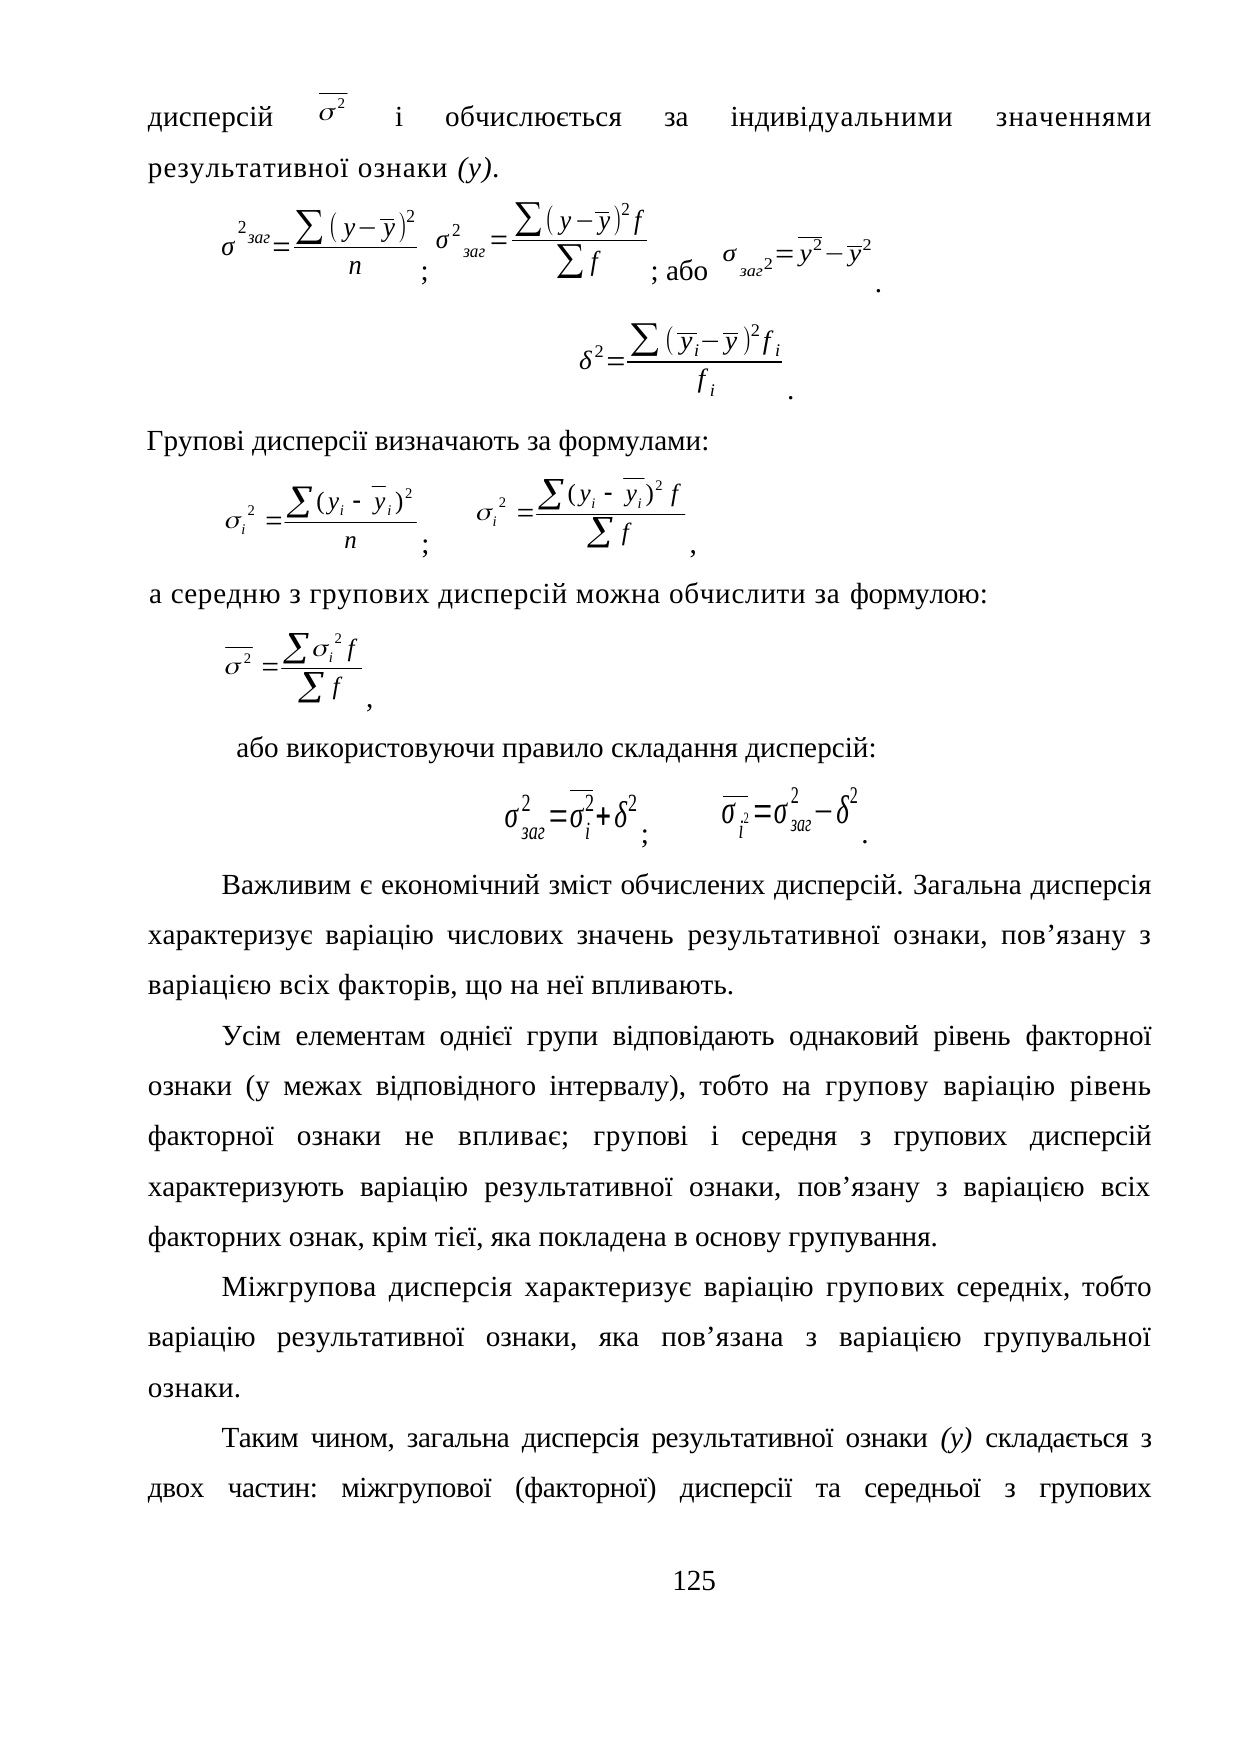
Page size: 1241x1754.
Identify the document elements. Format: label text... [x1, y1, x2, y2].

text а середню з групових дисперсій можна обчислити за формулою: [148, 577, 1152, 610]
text . [148, 321, 1152, 406]
text Групові дисперсії визначають за формулами: [146, 423, 1152, 456]
text , [148, 627, 1152, 714]
text ; ; або . [148, 200, 1152, 298]
text або використовуючи правило складання дисперсій: [148, 731, 1152, 764]
text Усім елементам однієї групи відповідають однаковий рівень факторної ознаки (у межах відповідного інтервалу), тобто на групову варіацію рівень факторної ознаки не впливає; групові і середня з групових дисперсій характеризують варіацію результативної ознаки, пов’язану з варіацією всіх факторних ознак, крім тієї, яка покладена в основу групування. [148, 1018, 1152, 1252]
text ; , [148, 473, 1152, 560]
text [148, 88, 1152, 183]
text Важливим є економічний зміст обчислених дисперсій. Загальна дисперсія характеризує варіацію числових значень результативної ознаки, пов’язану з варіацією всіх факторів, що на неї впливають. [148, 867, 1152, 1001]
text Міжгрупова дисперсія характеризує варіацію групових середніх, тобто варіацію результативної ознаки, яка пов’язана з варіацією групувальної ознаки. [148, 1269, 1152, 1403]
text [148, 1420, 1152, 1504]
text ; . [148, 781, 1152, 850]
